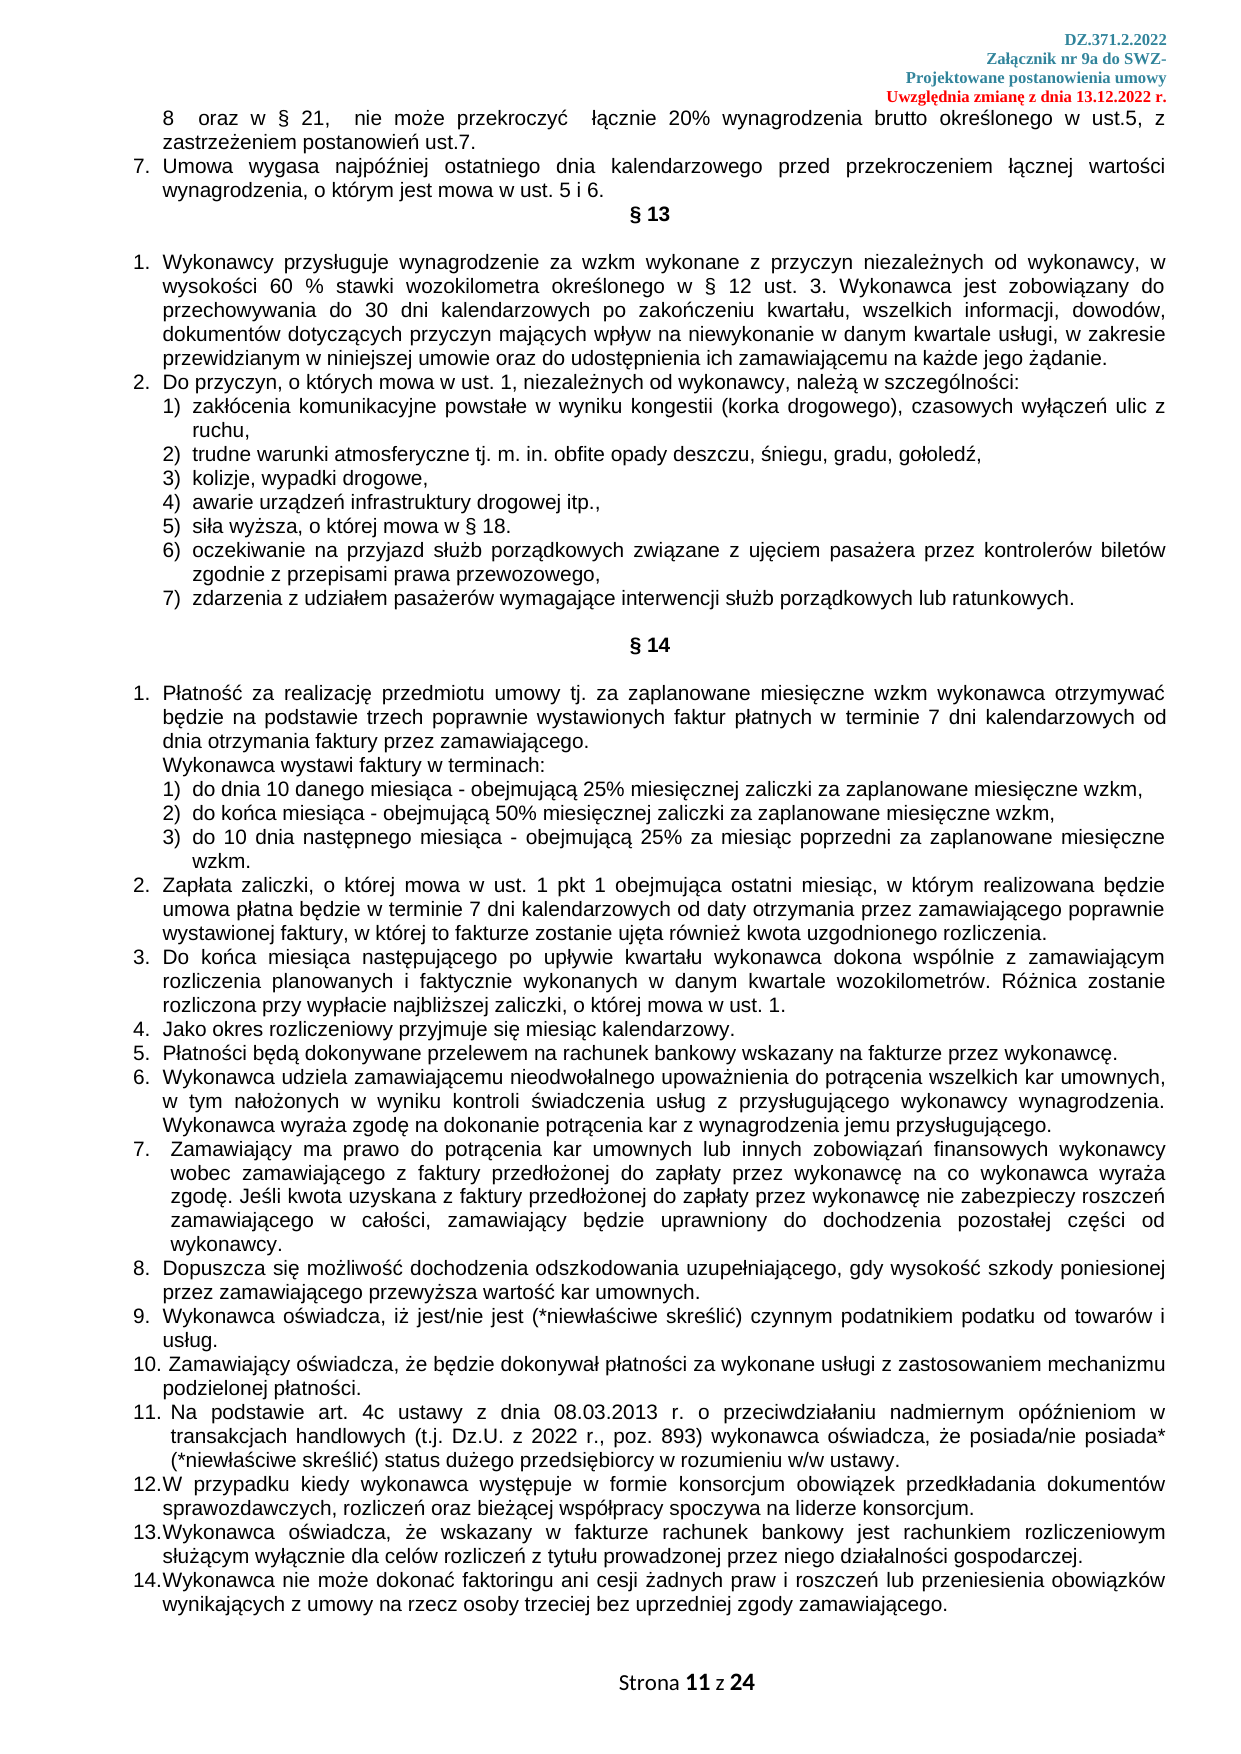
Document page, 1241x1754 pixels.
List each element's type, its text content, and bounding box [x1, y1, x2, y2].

list Do przyczyn, o których mowa w ust. 1, niezależnych od wykonawcy, należą w szczególności: [133, 418, 1167, 442]
list Na podstawie art. 4c ustawy z dnia 08.03.2013 r. o przeciwdziałaniu nadmiernym opóźnieniom w transakcjach handlowych (t.j. Dz.U. z 2022 r., poz. 893) wykonawca oświadcza, że posiada/nie posiada* (*niewłaściwe skreślić) status dużego przedsiębiorcy w rozumieniu w/w ustawy. [133, 1448, 1167, 1520]
list zdarzenia z udziałem pasażerów wymagające interwencji służb porządkowych lub ratunkowych. [162, 633, 1167, 657]
list awarie urządzeń infrastruktury drogowej itp., [162, 537, 1167, 561]
list Płatność za realizację przedmiotu umowy tj. za zaplanowane miesięczne wzkm wykonawca otrzymywać będzie na podstawie trzech poprawnie wystawionych faktur płatnych w terminie 7 dni kalendarzowych od dnia otrzymania faktury przez zamawiającego. [133, 729, 1167, 801]
list Do końca miesiąca następującego po upływie kwartału wykonawca dokona wspólnie z zamawiającym rozliczenia planowanych i faktycznie wykonanych w danym kwartale wozokilometrów. Różnica zostanie rozliczona przy wypłacie najbliższej zaliczki, o której mowa w ust. 1. [133, 993, 1167, 1064]
list Dopuszcza się możliwość dochodzenia odszkodowania uzupełniającego, gdy wysokość szkody poniesionej przez zamawiającego przewyższa wartość kar umownych. [133, 1304, 1167, 1352]
list Jako okres rozliczeniowy przyjmuje się miesiąc kalendarzowy. [133, 1064, 1167, 1088]
list Wykonawca udziela zamawiającemu nieodwołalnego upoważnienia do potrącenia wszelkich kar umownych, w tym nałożonych w wyniku kontroli świadczenia usług z przysługującego wykonawcy wynagrodzenia. Wykonawca wyraża zgodę na dokonanie potrącenia kar z wynagrodzenia jemu przysługującego. [133, 1112, 1167, 1184]
list do końca miesiąca - obejmującą 50% miesięcznej zaliczki za zaplanowane miesięczne wzkm, [162, 849, 1167, 873]
list Zamawiający oświadcza, że będzie dokonywał płatności za wykonane usługi z zastosowaniem mechanizmu podzielonej płatności. [133, 1400, 1167, 1448]
list Wykonawca wystawi faktury w terminach: [162, 801, 1167, 825]
text § 14 [133, 681, 1167, 705]
list do dnia 10 danego miesiąca - obejmującą 25% miesięcznej zaliczki za zaplanowane miesięczne wzkm, [162, 825, 1167, 849]
list Zamawiający ma prawo do potrącenia kar umownych lub innych zobowiązań finansowych wykonawcy wobec zamawiającego z faktury przedłożonej do zapłaty przez wykonawcę na co wykonawca wyraża zgodę. Jeśli kwota uzyskana z faktury przedłożonej do zapłaty przez wykonawcę nie zabezpieczy roszczeń zamawiającego w całości, zamawiający będzie uprawniony do dochodzenia pozostałej części od wykonawcy. [133, 1184, 1167, 1304]
list Umowa wygasa najpóźniej ostatniego dnia kalendarzowego przed przekroczeniem łącznej wartości wynagrodzenia, o którym jest mowa w ust. 5 i 6. [133, 202, 1167, 250]
list Wykonawca oświadcza, że wskazany w fakturze rachunek bankowy jest rachunkiem rozliczeniowym służącym wyłącznie dla celów rozliczeń z tytułu prowadzonej przez niego działalności gospodarczej. [133, 1568, 1167, 1616]
list Wykonawcy przysługuje wynagrodzenie za wzkm wykonane z przyczyn niezależnych od wykonawcy, w wysokości 60 % stawki wozokilometra określonego w § 12 ust. 3. Wykonawca jest zobowiązany do przechowywania do 30 dni kalendarzowych po zakończeniu kwartału, wszelkich informacji, dowodów, dokumentów dotyczących przyczyn mających wpływ na niewykonanie w danym kwartale usługi, w zakresie przewidzianym w niniejszej umowie oraz do udostępnienia ich zamawiającemu na każde jego żądanie. [133, 298, 1167, 418]
list trudne warunki atmosferyczne tj. m. in. obfite opady deszczu, śniegu, gradu, gołoledź, [162, 489, 1167, 513]
list W przypadku kiedy wykonawca występuje w formie konsorcjum obowiązek przedkładania dokumentów sprawozdawczych, rozliczeń oraz bieżącej współpracy spoczywa na liderze konsorcjum. [133, 1520, 1167, 1568]
list Wykonawca oświadcza, iż jest/nie jest (*niewłaściwe skreślić) czynnym podatnikiem podatku od towarów i usług. [133, 1352, 1167, 1400]
list Maksymalna wartość zmiany wynagrodzenia jaką dopuszcza zamawiający w efekcie zastosowania postanowień o zasadach wprowadzenia zmian wysokości wynagrodzenia, o których jest mowa w § 20 ust. 3-8 oraz w § 21, nie może przekroczyć łącznie 20% wynagrodzenia brutto określonego w ust.5, z zastrzeżeniem postanowień ust.7. [133, 106, 1167, 202]
list siła wyższa, o której mowa w § 18. [162, 561, 1167, 585]
list zakłócenia komunikacyjne powstałe w wyniku kongestii (korka drogowego), czasowych wyłączeń ulic z ruchu, [162, 442, 1167, 489]
list do 10 dnia następnego miesiąca - obejmującą 25% za miesiąc poprzedni za zaplanowane miesięczne wzkm. [162, 873, 1167, 921]
list oczekiwanie na przyjazd służb porządkowych związane z ujęciem pasażera przez kontrolerów biletów zgodnie z przepisami prawa przewozowego, [162, 585, 1167, 633]
list kolizje, wypadki drogowe, [162, 513, 1167, 537]
list Płatności będą dokonywane przelewem na rachunek bankowy wskazany na fakturze przez wykonawcę. [133, 1088, 1167, 1112]
list Zapłata zaliczki, o której mowa w ust. 1 pkt 1 obejmująca ostatni miesiąc, w którym realizowana będzie umowa płatna będzie w terminie 7 dni kalendarzowych od daty otrzymania przez zamawiającego poprawnie wystawionej faktury, w której to fakturze zostanie ujęta również kwota uzgodnionego rozliczenia. [133, 921, 1167, 993]
text § 13 [133, 250, 1167, 274]
